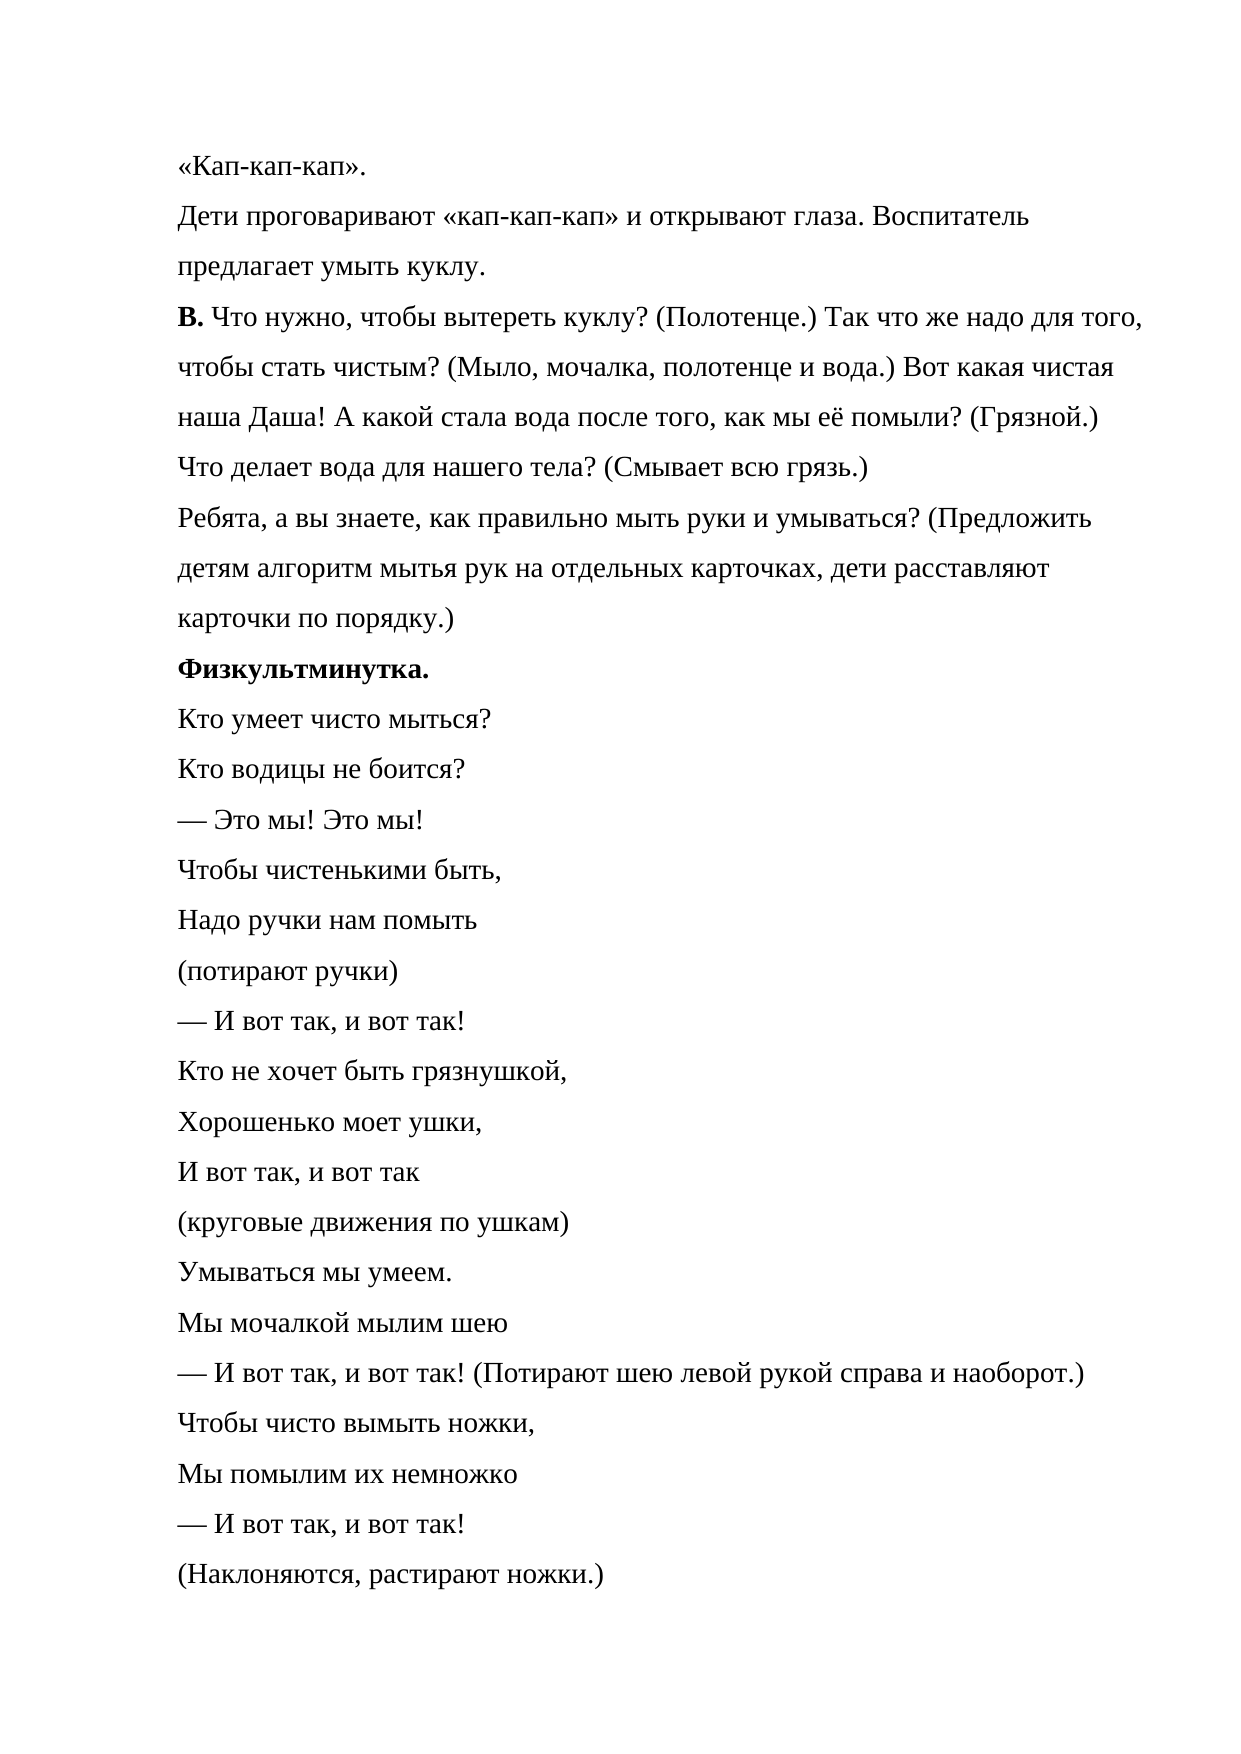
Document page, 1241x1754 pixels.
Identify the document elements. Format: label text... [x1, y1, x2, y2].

text Умываться мы умеем. [177, 1254, 1152, 1288]
text (Наклоняются, растирают ножки.) [177, 1556, 1152, 1590]
text Ребята, а вы знаете, как правильно мыть руки и умываться? (Предложить детям алгоритм мытья рук на отдельных карточках, дети расставляют карточки по порядку.) [177, 500, 1152, 634]
text Мы мочалкой мылим шею [177, 1305, 1152, 1338]
text Дети проговаривают «кап-кап-кап» и открывают глаза. Воспитатель предлагает умыть куклу. [177, 198, 1152, 282]
text — И вот так, и вот так! (Потирают шею левой рукой справа и наоборот.) [177, 1355, 1152, 1389]
text — И вот так, и вот так! [177, 1506, 1152, 1540]
text В. Что нужно, чтобы вытереть куклу? (Полотенце.) Так что же надо для того, чтобы стать чистым? (Мыло, мочалка, полотенце и вода.) Вот какая чистая наша Даша! А какой стала вода после того, как мы её помыли? (Грязной.) Что делает вода для нашего тела? (Смывает всю грязь.) [177, 299, 1152, 483]
text — Это мы! Это мы! [177, 802, 1152, 835]
text И вот так, и вот так [177, 1154, 1152, 1187]
text Кто водицы не боится? [177, 751, 1152, 785]
text Физкультминутка. [177, 651, 1152, 684]
text Чтобы чистенькими быть, [177, 852, 1152, 886]
text Надо ручки нам помыть [177, 902, 1152, 936]
text Хорошенько моет ушки, [177, 1104, 1152, 1137]
text Кто умеет чисто мыться? [177, 701, 1152, 735]
text Чтобы чисто вымыть ножки, [177, 1406, 1152, 1439]
text Кто не хочет быть грязнушкой, [177, 1053, 1152, 1087]
text — И вот так, и вот так! [177, 1003, 1152, 1037]
text «Кап-кап-кап». [177, 148, 1152, 181]
text Мы помылим их немножко [177, 1456, 1152, 1489]
text (круговые движения по ушкам) [177, 1204, 1152, 1238]
text (потирают ручки) [177, 953, 1152, 986]
